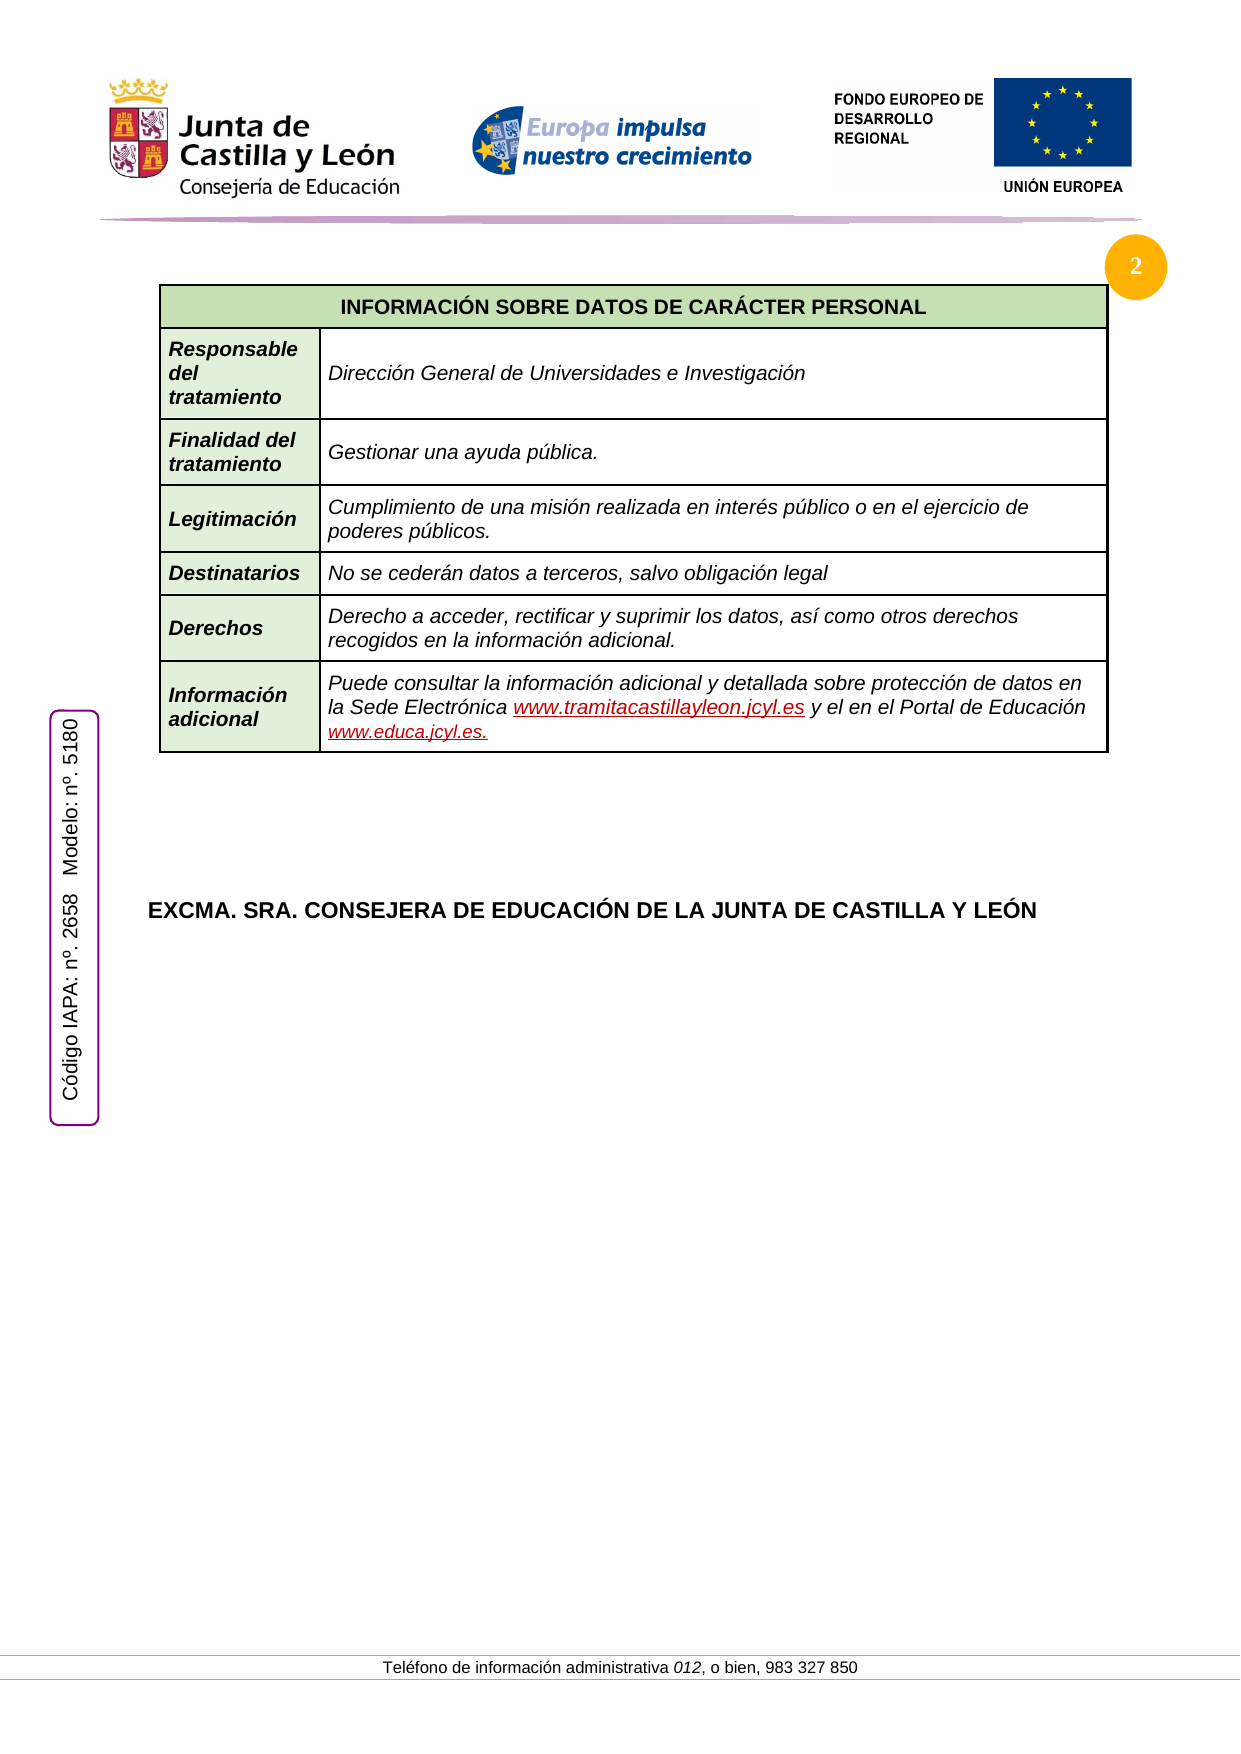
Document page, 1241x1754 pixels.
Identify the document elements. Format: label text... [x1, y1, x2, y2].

picture [835, 78, 1132, 192]
text EXCMA. SRA. CONSEJERA DE EDUCACIÓN DE LA JUNTA DE CASTILLA Y LEÓN [148, 897, 1092, 923]
picture [106, 77, 402, 205]
table_cell Destinatarios [161, 553, 319, 593]
table_cell Puede consultar la información adicional y detallada sobre protección de datos en la Sede Electrónica www.tramitacastillayleon.jcyl.es y el en el Portal de Educación www.educa.jcyl.es. [321, 662, 1106, 751]
table_cell Cumplimiento de una misión realizada en interés público o en el ejercicio de poderes públicos. [321, 486, 1106, 551]
picture [472, 106, 758, 175]
table_cell Información adicional [161, 662, 319, 751]
table_cell Finalidad del tratamiento [161, 420, 319, 484]
table_cell Legitimación [161, 486, 319, 551]
table_cell Dirección General de Universidades e Investigación [321, 329, 1106, 417]
table_cell Derechos [161, 596, 319, 660]
table_cell No se cederán datos a terceros, salvo obligación legal [321, 553, 1106, 593]
table_cell Gestionar una ayuda pública. [321, 420, 1106, 484]
table_cell Responsable del tratamiento [161, 329, 319, 417]
table_cell Derecho a acceder, rectificar y suprimir los datos, así como otros derechos recogidos en la información adicional. [321, 596, 1106, 660]
table_header INFORMACIÓN SOBRE DATOS DE CARÁCTER PERSONAL [161, 286, 1106, 327]
